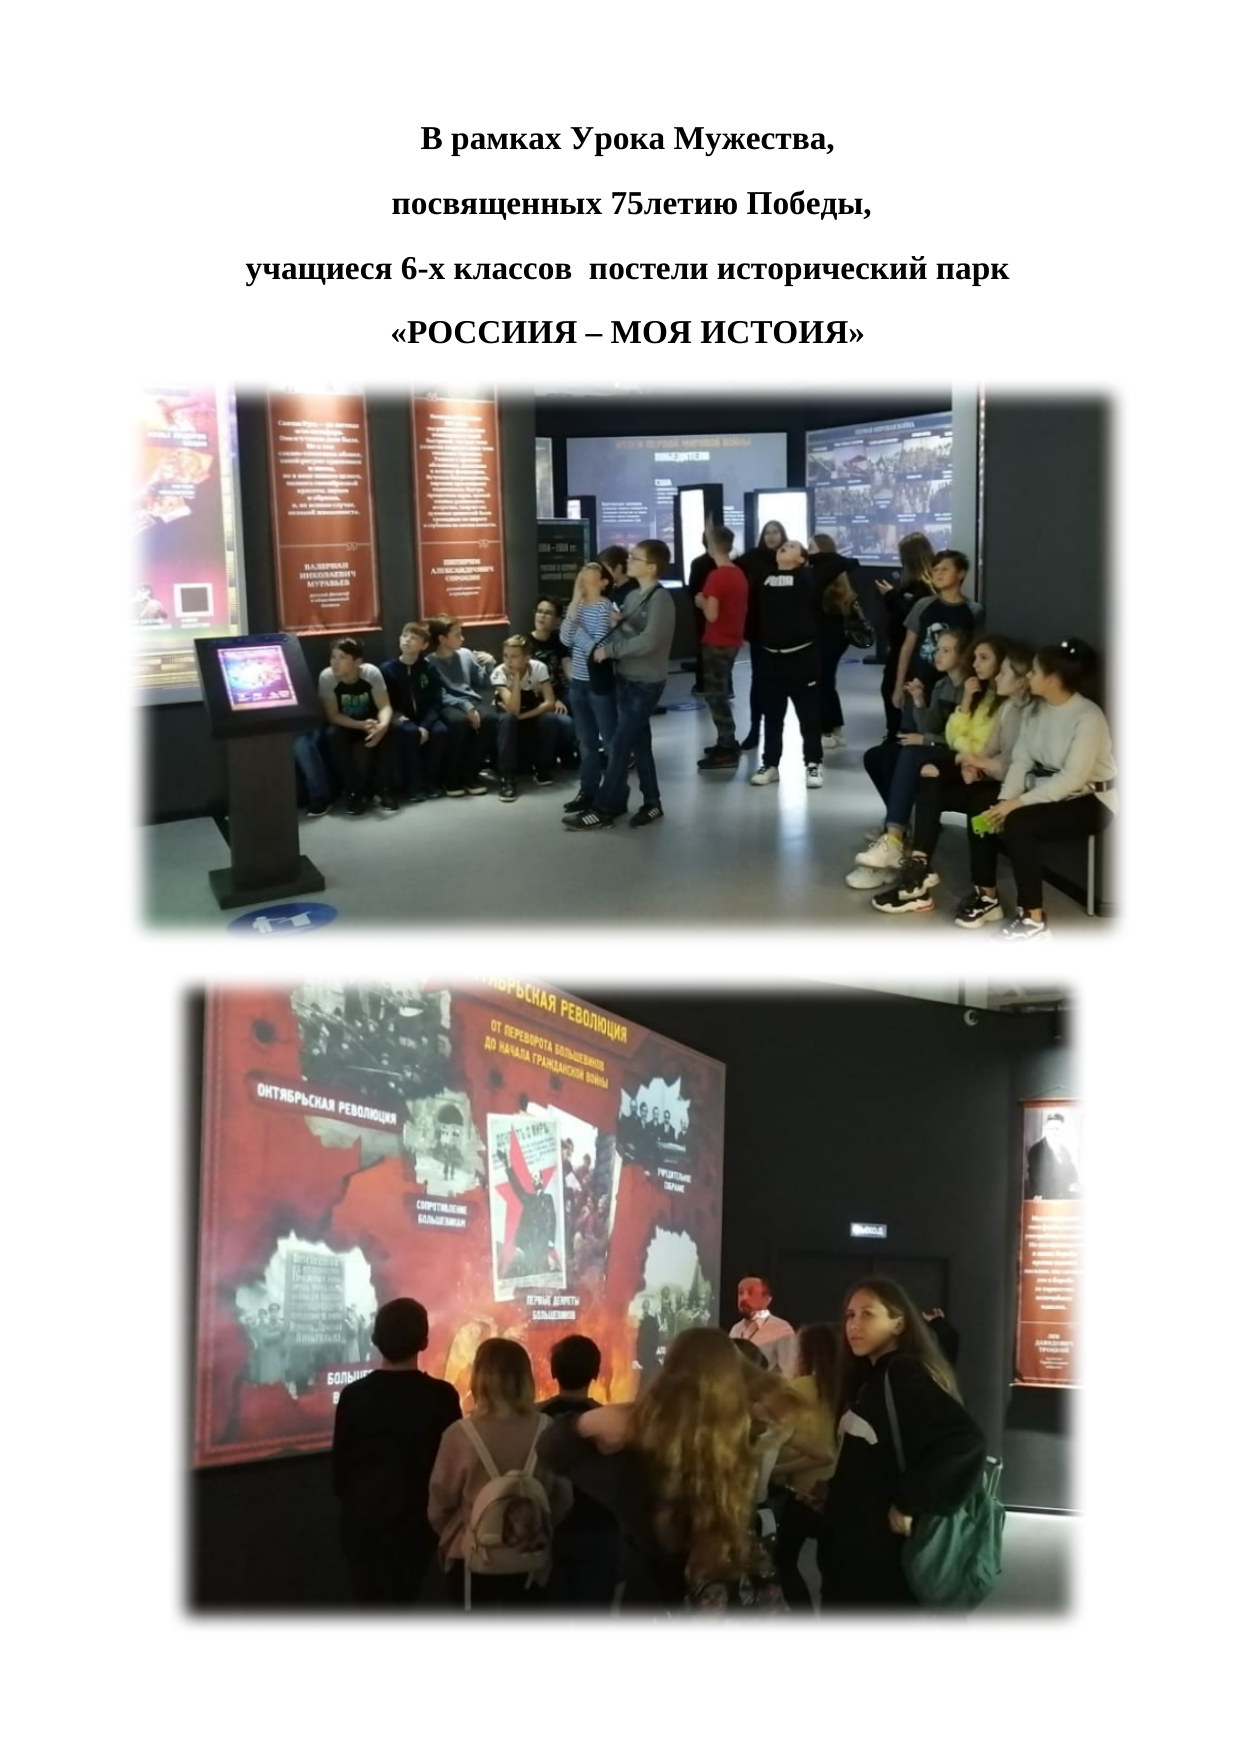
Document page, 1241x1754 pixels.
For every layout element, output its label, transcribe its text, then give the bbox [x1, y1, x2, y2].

picture [155, 407, 1101, 917]
text посвященных 75летию Победы, [103, 183, 1152, 221]
text учащиеся 6-х классов постели исторический парк [103, 248, 1152, 286]
text В рамках Урока Мужества, [103, 118, 1152, 156]
text «РОССИИЯ – МОЯ ИСТОИЯ» [103, 313, 1152, 351]
picture [197, 1000, 1059, 1605]
